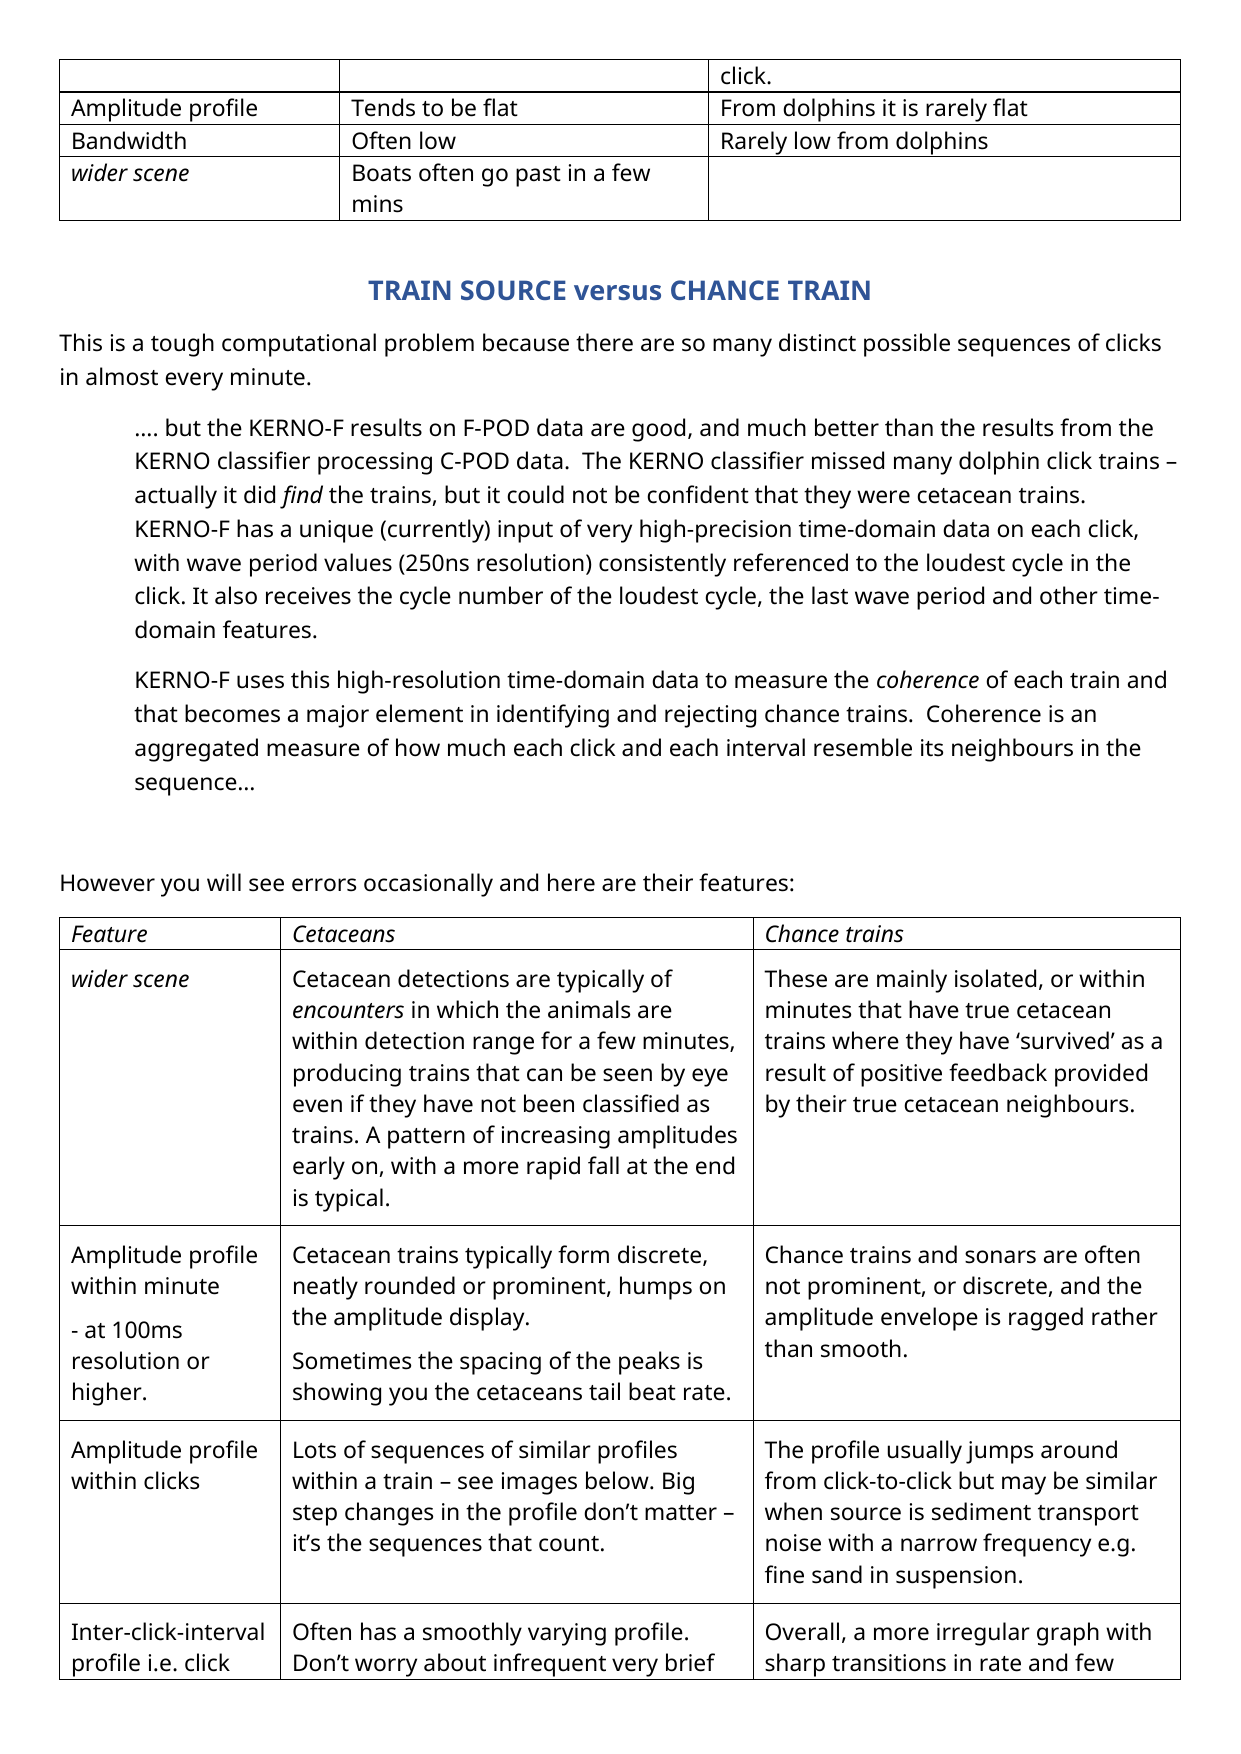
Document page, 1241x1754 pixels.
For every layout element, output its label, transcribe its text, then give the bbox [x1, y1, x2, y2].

table_cell Bandwidth [60, 125, 339, 156]
table_cell wider scene [60, 950, 280, 1225]
table_cell Often low [340, 125, 708, 156]
table_cell Amplitude profile [60, 93, 339, 124]
table_cell Cetacean detections are typically of encounters in which the animals are within detection range for a few minutes, producing trains that can be seen by eye even if they have not been classified as trains. A pattern of increasing amplitudes early on, with a more rapid fall at the end is typical. [281, 950, 753, 1225]
table_header Feature [60, 918, 280, 949]
table_cell Amplitude profile within clicks [60, 1421, 280, 1602]
table_header Cetaceans [281, 918, 753, 949]
table_cell From dolphins it is rarely flat [709, 93, 1180, 124]
table_cell Amplitude profile within minute - at 100ms resolution or higher. [60, 1226, 280, 1420]
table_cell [340, 60, 708, 91]
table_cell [60, 1604, 280, 1678]
table_cell These are mainly isolated, or within minutes that have true cetacean trains where they have ‘survived’ as a result of positive feedback provided by their true cetacean neighbours. [754, 950, 1180, 1225]
text However you will see errors occasionally and here are their features: [59, 867, 1181, 898]
table_header Chance trains [754, 918, 1180, 949]
text TRAIN SOURCE versus CHANCE TRAIN [59, 271, 1181, 308]
table_cell The profile usually jumps around from click-to-click but may be similar when source is sediment transport noise with a narrow frequency e.g. fine sand in suspension. [754, 1421, 1180, 1602]
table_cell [281, 1604, 753, 1678]
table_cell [754, 1604, 1180, 1678]
text This is a tough computational problem because there are so many distinct possible sequences of clicks in almost every minute. [59, 327, 1181, 392]
table_cell [709, 157, 1180, 219]
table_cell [709, 60, 1180, 91]
table_cell Cetacean trains typically form discrete, neatly rounded or prominent, humps on the amplitude display. Sometimes the spacing of the peaks is showing you the cetaceans tail beat rate. [281, 1226, 753, 1420]
table_cell Rarely low from dolphins [709, 125, 1180, 156]
table_cell Boats often go past in a few mins [340, 157, 708, 219]
table_cell Lots of sequences of similar profiles within a train – see images below. Big step changes in the profile don’t matter – it’s the sequences that count. [281, 1421, 753, 1602]
table_cell Tends to be flat [340, 93, 708, 124]
table_cell wider scene [60, 157, 339, 219]
text …. but the KERNO-F results on F-POD data are good, and much better than the results from the KERNO classifier processing C-POD data. The KERNO classifier missed many dolphin click trains – actually it did find the trains, but it could not be confident that they were cetacean trains. KERNO-F has a unique (currently) input of very high-precision time-domain data on each click, with wave period values (250ns resolution) consistently referenced to the loudest cycle in the click. It also receives the cycle number of the loudest cycle, the last wave period and other time-domain features. [134, 412, 1181, 645]
text KERNO-F uses this high-resolution time-domain data to measure the coherence of each train and that becomes a major element in identifying and rejecting chance trains. Coherence is an aggregated measure of how much each click and each interval resemble its neighbours in the sequence… [134, 664, 1181, 797]
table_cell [60, 60, 339, 91]
table_cell Chance trains and sonars are often not prominent, or discrete, and the amplitude envelope is ragged rather than smooth. [754, 1226, 1180, 1420]
